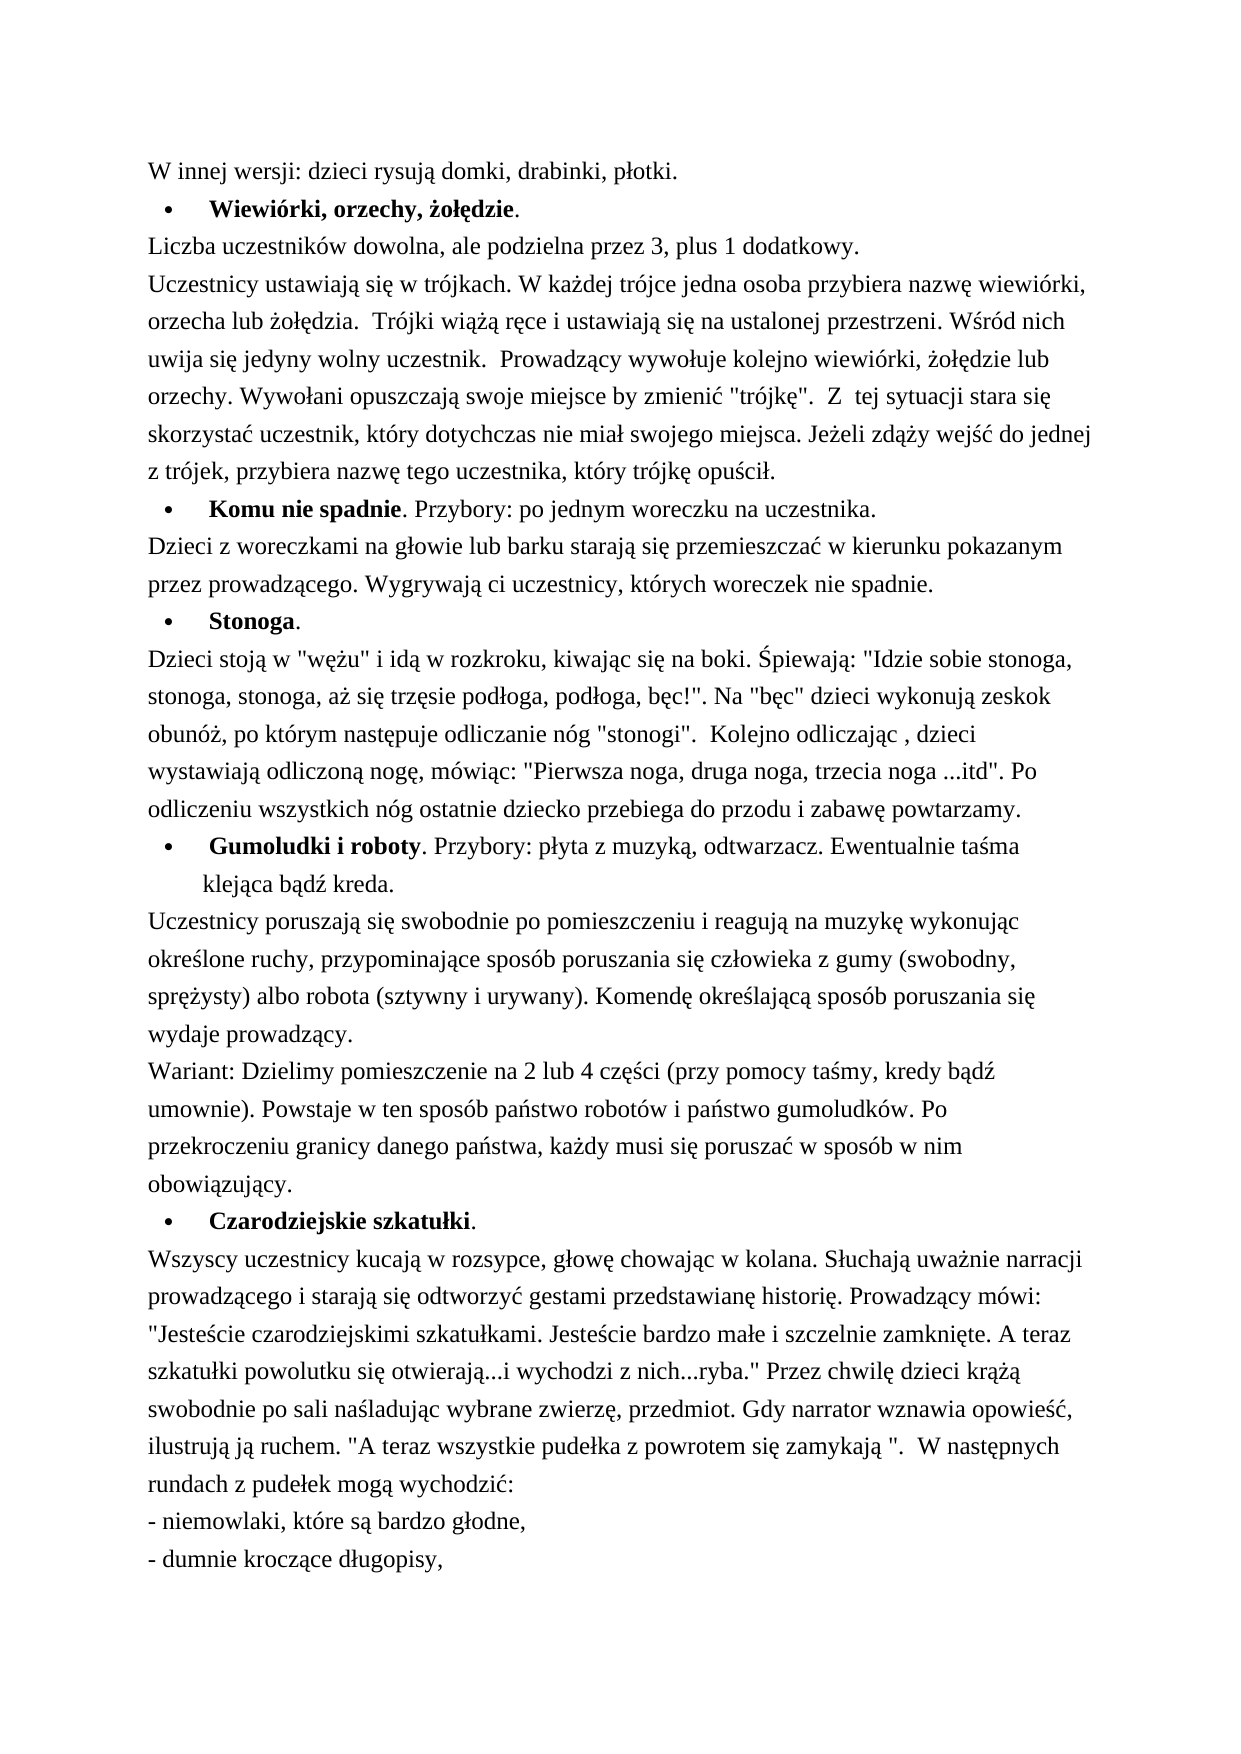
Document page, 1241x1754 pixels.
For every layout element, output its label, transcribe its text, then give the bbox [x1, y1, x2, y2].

text Liczba uczestników dowolna, ale podzielna przez 3, plus 1 dodatkowy. [148, 223, 1093, 260]
text Wariant: Dzielimy pomieszczenie na 2 lub 4 części (przy pomocy taśmy, kredy bądź umownie). Powstaje w ten sposób państwo robotów i państwo gumoludków. Po przekroczeniu granicy danego państwa, każdy musi się poruszać w sposób w nim obowiązujący. [148, 1048, 1093, 1198]
list Komu nie spadnie. Przybory: po jednym woreczku na uczestnika. [165, 485, 1093, 523]
text - niemowlaki, które są bardzo głodne, [148, 1498, 1093, 1535]
text - dumnie kroczące długopisy, [148, 1535, 1093, 1573]
list Gumoludki i roboty. Przybory: płyta z muzyką, odtwarzacz. Ewentualnie taśma klejąca bądź kreda. [165, 823, 1093, 898]
list Czarodziejskie szkatułki. [165, 1198, 1093, 1235]
text Wszyscy uczestnicy kucają w rozsypce, głowę chowając w kolana. Słuchają uważnie narracji prowadzącego i starają się odtworzyć gestami przedstawianę historię. Prowadzący mówi: "Jesteście czarodziejskimi szkatułkami. Jesteście bardzo małe i szczelnie zamknięte. A teraz szkatułki powolutku się otwierają...i wychodzi z nich...ryba." Przez chwilę dzieci krążą swobodnie po sali naśladując wybrane zwierzę, przedmiot. Gdy narrator wznawia opowieść, ilustrują ją ruchem. "A teraz wszystkie pudełka z powrotem się zamykają ". W następnych rundach z pudełek mogą wychodzić: [148, 1235, 1093, 1498]
text Dzieci z woreczkami na głowie lub barku starają się przemieszczać w kierunku pokazanym przez prowadzącego. Wygrywają ci uczestnicy, których woreczek nie spadnie. [148, 523, 1093, 598]
text Uczestnicy ustawiają się w trójkach. W każdej trójce jedna osoba przybiera nazwę wiewiórki, orzecha lub żołędzia. Trójki wiążą ręce i ustawiają się na ustalonej przestrzeni. Wśród nich uwija się jedyny wolny uczestnik. Prowadzący wywołuje kolejno wiewiórki, żołędzie lub orzechy. Wywołani opuszczają swoje miejsce by zmienić "trójkę". Z tej sytuacji stara się skorzystać uczestnik, który dotychczas nie miał swojego miejsca. Jeżeli zdąży wejść do jednej z trójek, przybiera nazwę tego uczestnika, który trójkę opuścił. [148, 260, 1093, 485]
text W innej wersji: dzieci rysują domki, drabinki, płotki. [148, 148, 1093, 185]
text Dzieci stoją w "wężu" i idą w rozkroku, kiwając się na boki. Śpiewają: "Idzie sobie stonoga, stonoga, stonoga, aż się trzęsie podłoga, podłoga, bęc!". Na "bęc" dzieci wykonują zeskok obunóż, po którym następuje odliczanie nóg "stonogi". Kolejno odliczając , dzieci wystawiają odliczoną nogę, mówiąc: "Pierwsza noga, druga noga, trzecia noga ...itd". Po odliczeniu wszystkich nóg ostatnie dziecko przebiega do przodu i zabawę powtarzamy. [148, 635, 1093, 823]
list Wiewiórki, orzechy, żołędzie. [165, 185, 1093, 223]
text Uczestnicy poruszają się swobodnie po pomieszczeniu i reagują na muzykę wykonując określone ruchy, przypominające sposób poruszania się człowieka z gumy (swobodny, sprężysty) albo robota (sztywny i urywany). Komendę określającą sposób poruszania się wydaje prowadzący. [148, 898, 1093, 1048]
list Stonoga. [165, 598, 1093, 635]
